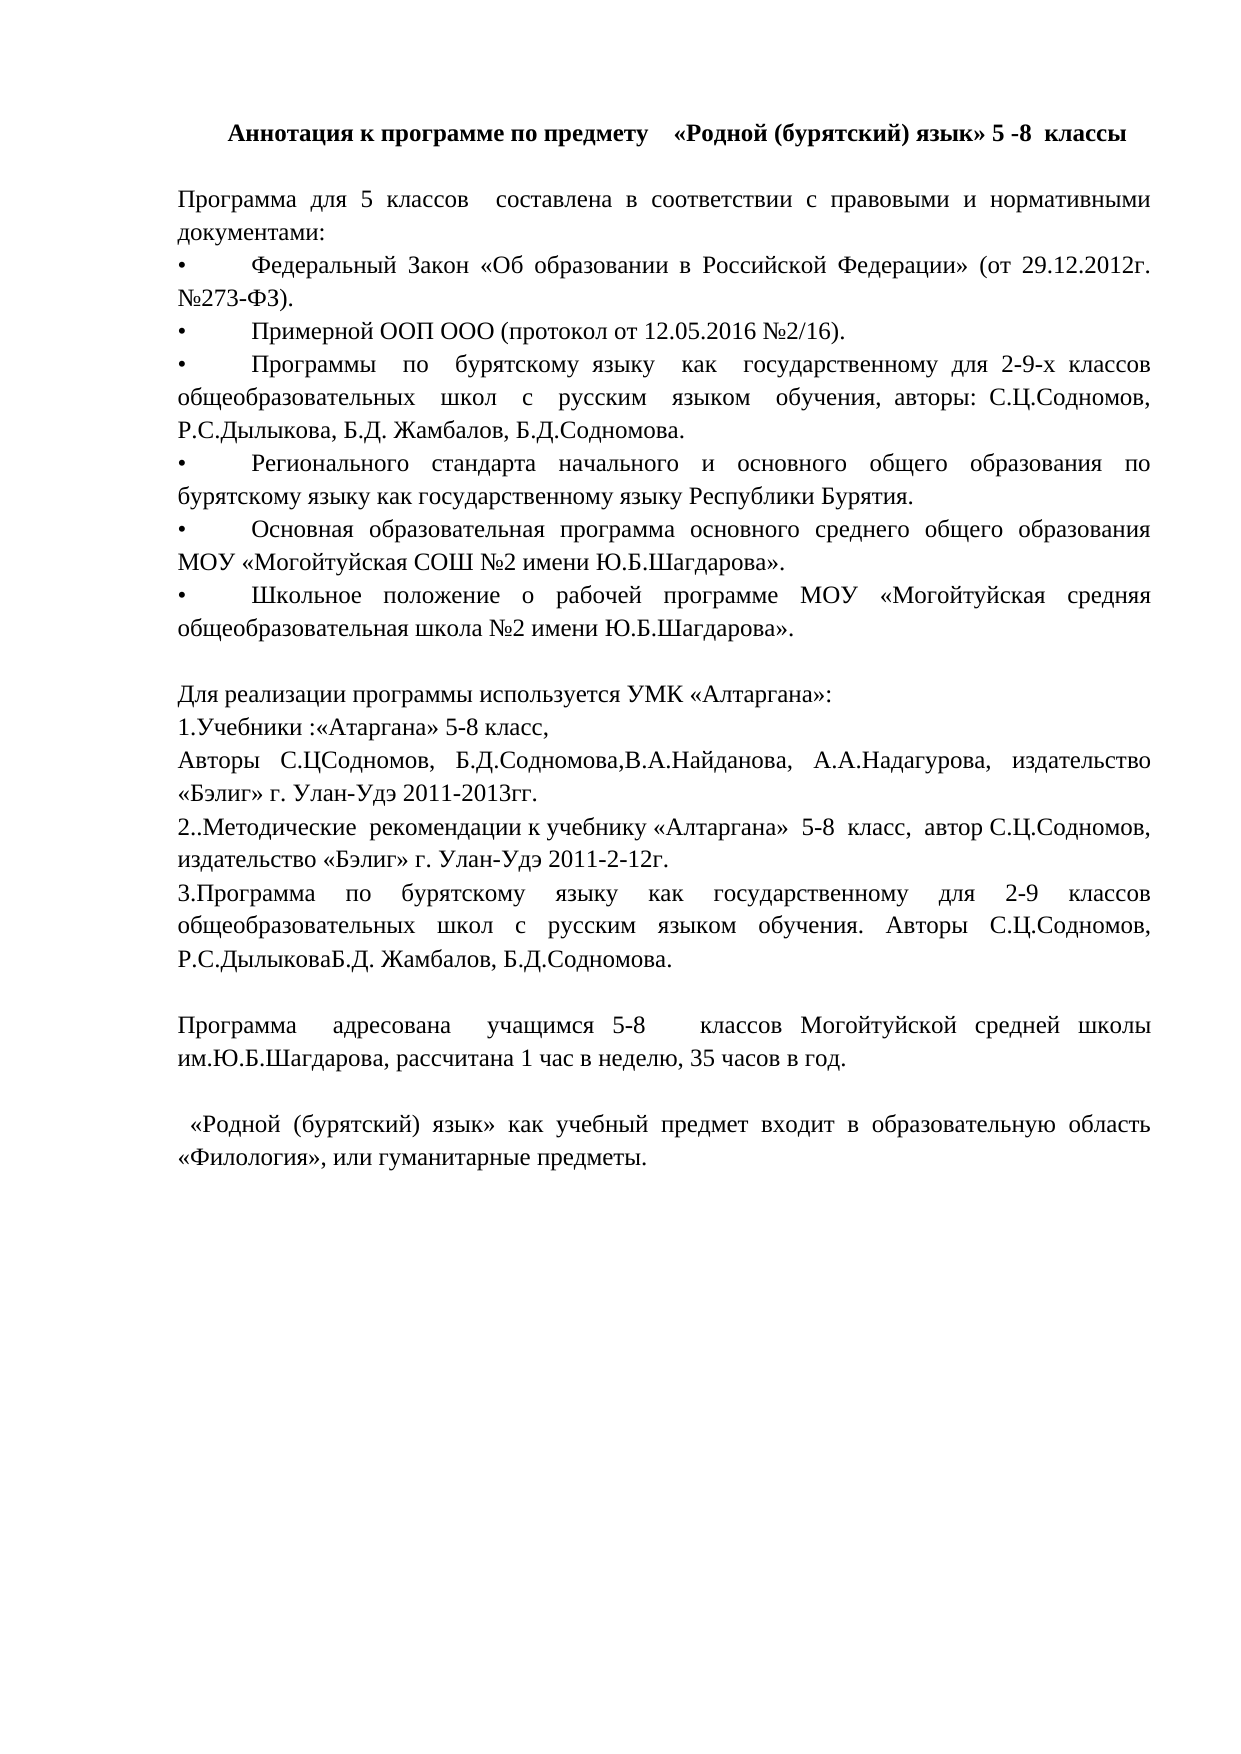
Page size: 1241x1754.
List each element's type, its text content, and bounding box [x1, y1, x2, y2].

text Для реализации программы используется УМК «Алтаргана»: [177, 679, 1152, 708]
text • Программы по бурятскому языку как государственному для 2-9-х классов общеобразовательных школ с русским языком обучения, авторы: С.Ц.Содномов, Р.С.Дылыкова, Б.Д. Жамбалов, Б.Д.Содномова. [177, 349, 1152, 444]
text Аннотация к программе по предмету «Родной (бурятский) язык» 5 -8 классы [177, 118, 1152, 147]
text Авторы С.ЦСодномов, Б.Д.Содномова,В.А.Найданова, А.А.Надагурова, издательство «Бэлиг» г. Улан-Удэ 2011-2013гг. [177, 746, 1152, 807]
text «Родной (бурятский) язык» как учебный предмет входит в образовательную область «Филология», или гуманитарные предметы. [177, 1109, 1152, 1171]
text • Основная образовательная программа основного среднего общего образования МОУ «Могойтуйская СОШ №2 имени Ю.Б.Шагдарова». [177, 514, 1152, 576]
text • Регионального стандарта начального и основного общего образования по бурятскому языку как государственному языку Республики Бурятия. [177, 448, 1152, 510]
text Программа адресована учащимся 5-8 классов Могойтуйской средней школы им.Ю.Б.Шагдарова, рассчитана 1 час в неделю, 35 часов в год. [177, 1010, 1152, 1071]
text • Федеральный Закон «Об образовании в Российской Федерации» (от 29.12.2012г. №273-ФЗ). [177, 250, 1152, 312]
text 3.Программа по бурятскому языку как государственному для 2-9 классов общеобразовательных школ с русским языком обучения. Авторы С.Ц.Содномов, Р.С.ДылыковаБ.Д. Жамбалов, Б.Д.Содномова. [177, 878, 1152, 972]
text Программа для 5 классов составлена в соответствии с правовыми и нормативными документами: [177, 184, 1152, 246]
text • Примерной ООП ООО (протокол от 12.05.2016 №2/16). [177, 316, 1152, 345]
text 2..Методические рекомендации к учебнику «Алтаргана» 5-8 класс, автор С.Ц.Содномов, издательство «Бэлиг» г. Улан-Удэ 2011-2-12г. [177, 812, 1152, 873]
text 1.Учебники :«Атаргана» 5-8 класс, [177, 712, 1152, 741]
text • Школьное положение о рабочей программе МОУ «Могойтуйская средняя общеобразовательная школа №2 имени Ю.Б.Шагдарова». [177, 580, 1152, 642]
